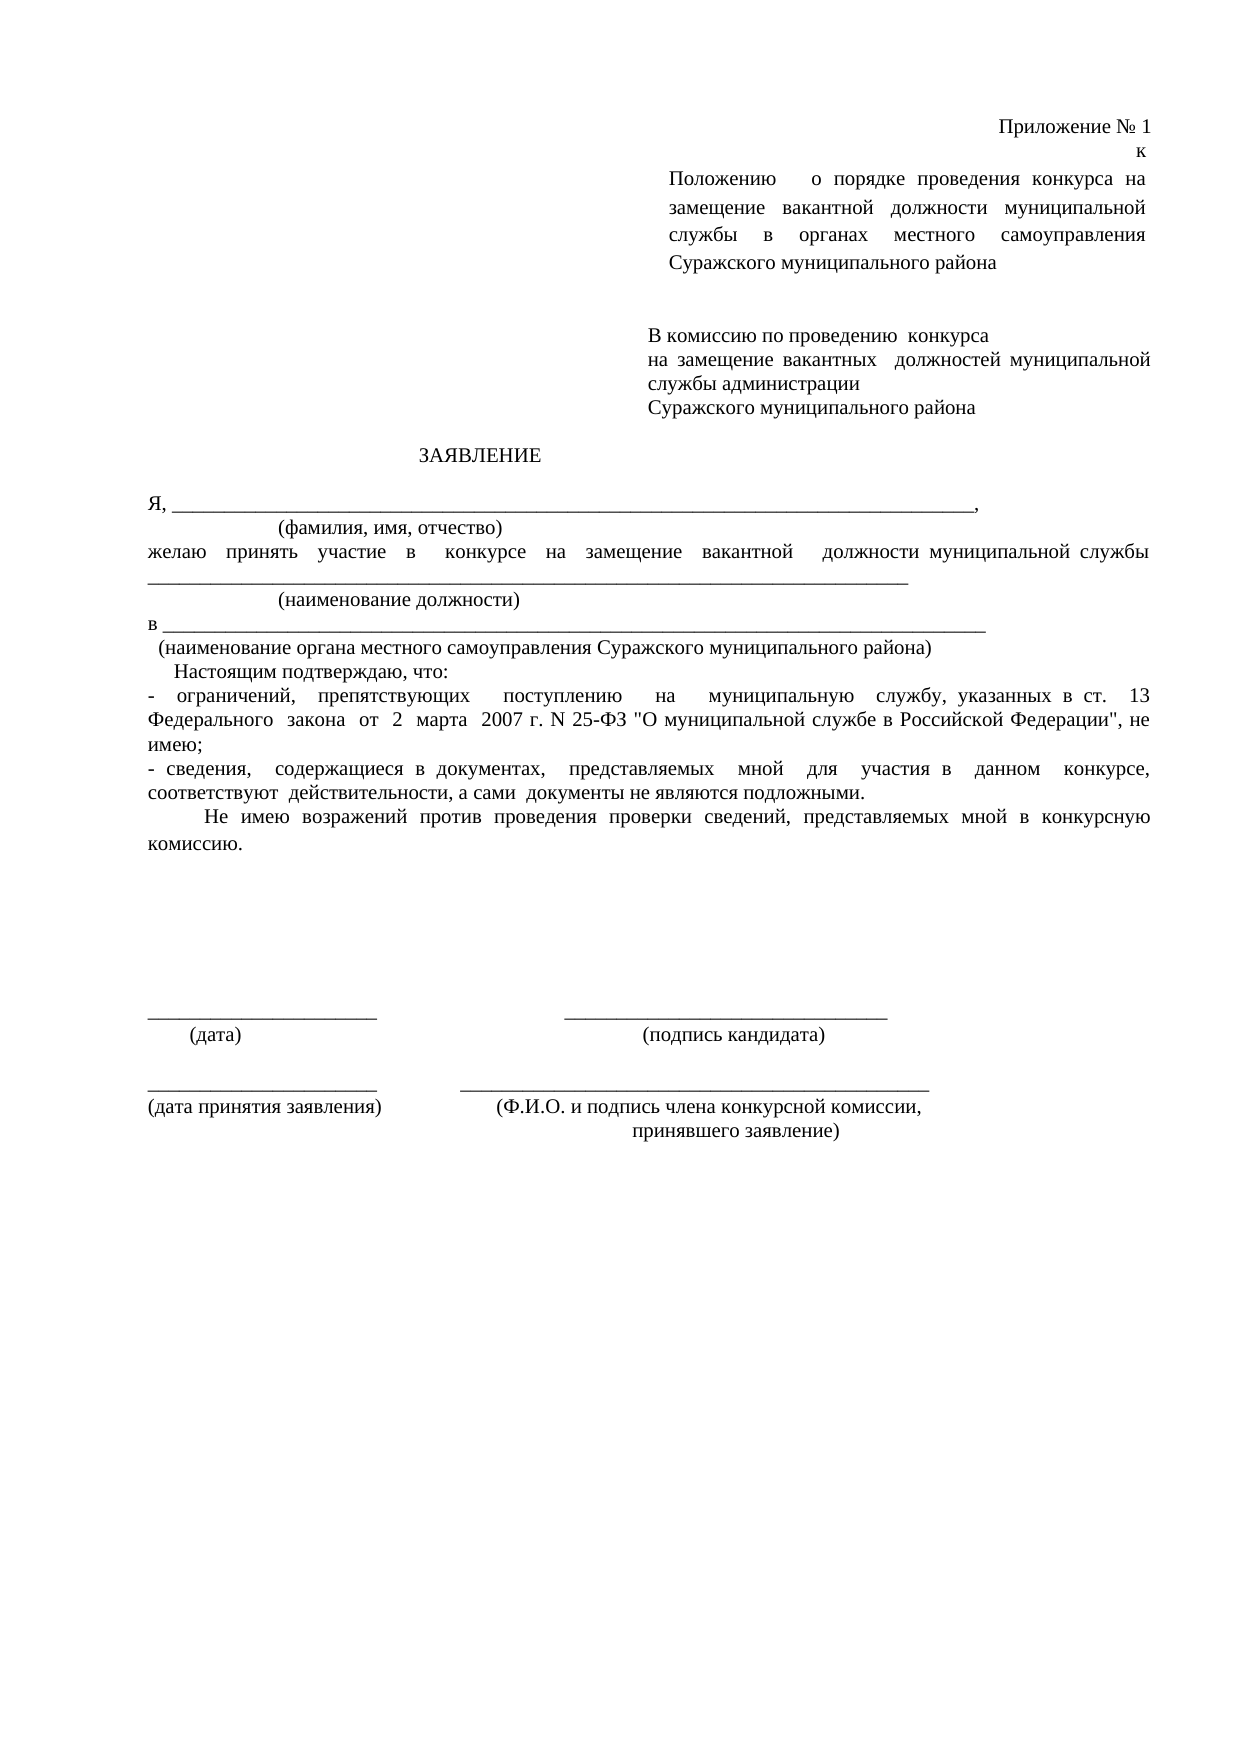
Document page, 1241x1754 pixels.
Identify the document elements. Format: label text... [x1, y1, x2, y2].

text - сведения, содержащиеся в документах, представляемых мной для участия в данном конкурсе, соответствуют действительности, а сами документы не являются подложными. [148, 756, 1152, 804]
text принявшего заявление) [148, 1118, 1152, 1142]
text Суражского муниципального района [648, 395, 1152, 419]
text ______________________ _______________________________ [148, 998, 1152, 1022]
text в _______________________________________________________________________________ [148, 611, 1152, 635]
text ______________________ _____________________________________________ [148, 1070, 1152, 1094]
text ЗАЯВЛЕНИЕ [148, 443, 1152, 467]
text (фамилия, имя, отчество) [148, 515, 1152, 539]
text Настоящим подтверждаю, что: [148, 659, 1152, 683]
text Не имею возражений против проведения проверки сведений, представляемых мной в конкурсную комиссию. [148, 804, 1152, 855]
text (наименование органа местного самоуправления Суражского муниципального района) [148, 635, 1152, 659]
text - ограничений, препятствующих поступлению на муниципальную службу, указанных в ст. 13 Федерального закона от 2 марта . N 25-ФЗ "О муниципальной службе в Российской Федерации", не имею; [148, 683, 1152, 756]
text Я, _____________________________________________________________________________, [148, 491, 1152, 515]
text Приложение № 1 [148, 113, 1152, 138]
text В комиссию по проведению конкурса [648, 323, 1152, 347]
text на замещение вакантных должностей муниципальной службы администрации [648, 347, 1152, 395]
text к Положению о порядке проведения конкурса на замещение вакантной должности муниципальной службы в органах местного самоуправления Суражского муниципального района [668, 138, 1146, 274]
text (наименование должности) [148, 587, 1152, 611]
text (дата) (подпись кандидата) [148, 1022, 1152, 1046]
text желаю принять участие в конкурсе на замещение вакантной должности муниципальной службы _________________________________________________________________________ [148, 539, 1152, 587]
text (дата принятия заявления) (Ф.И.О. и подпись члена конкурсной комиссии, [148, 1094, 1152, 1118]
